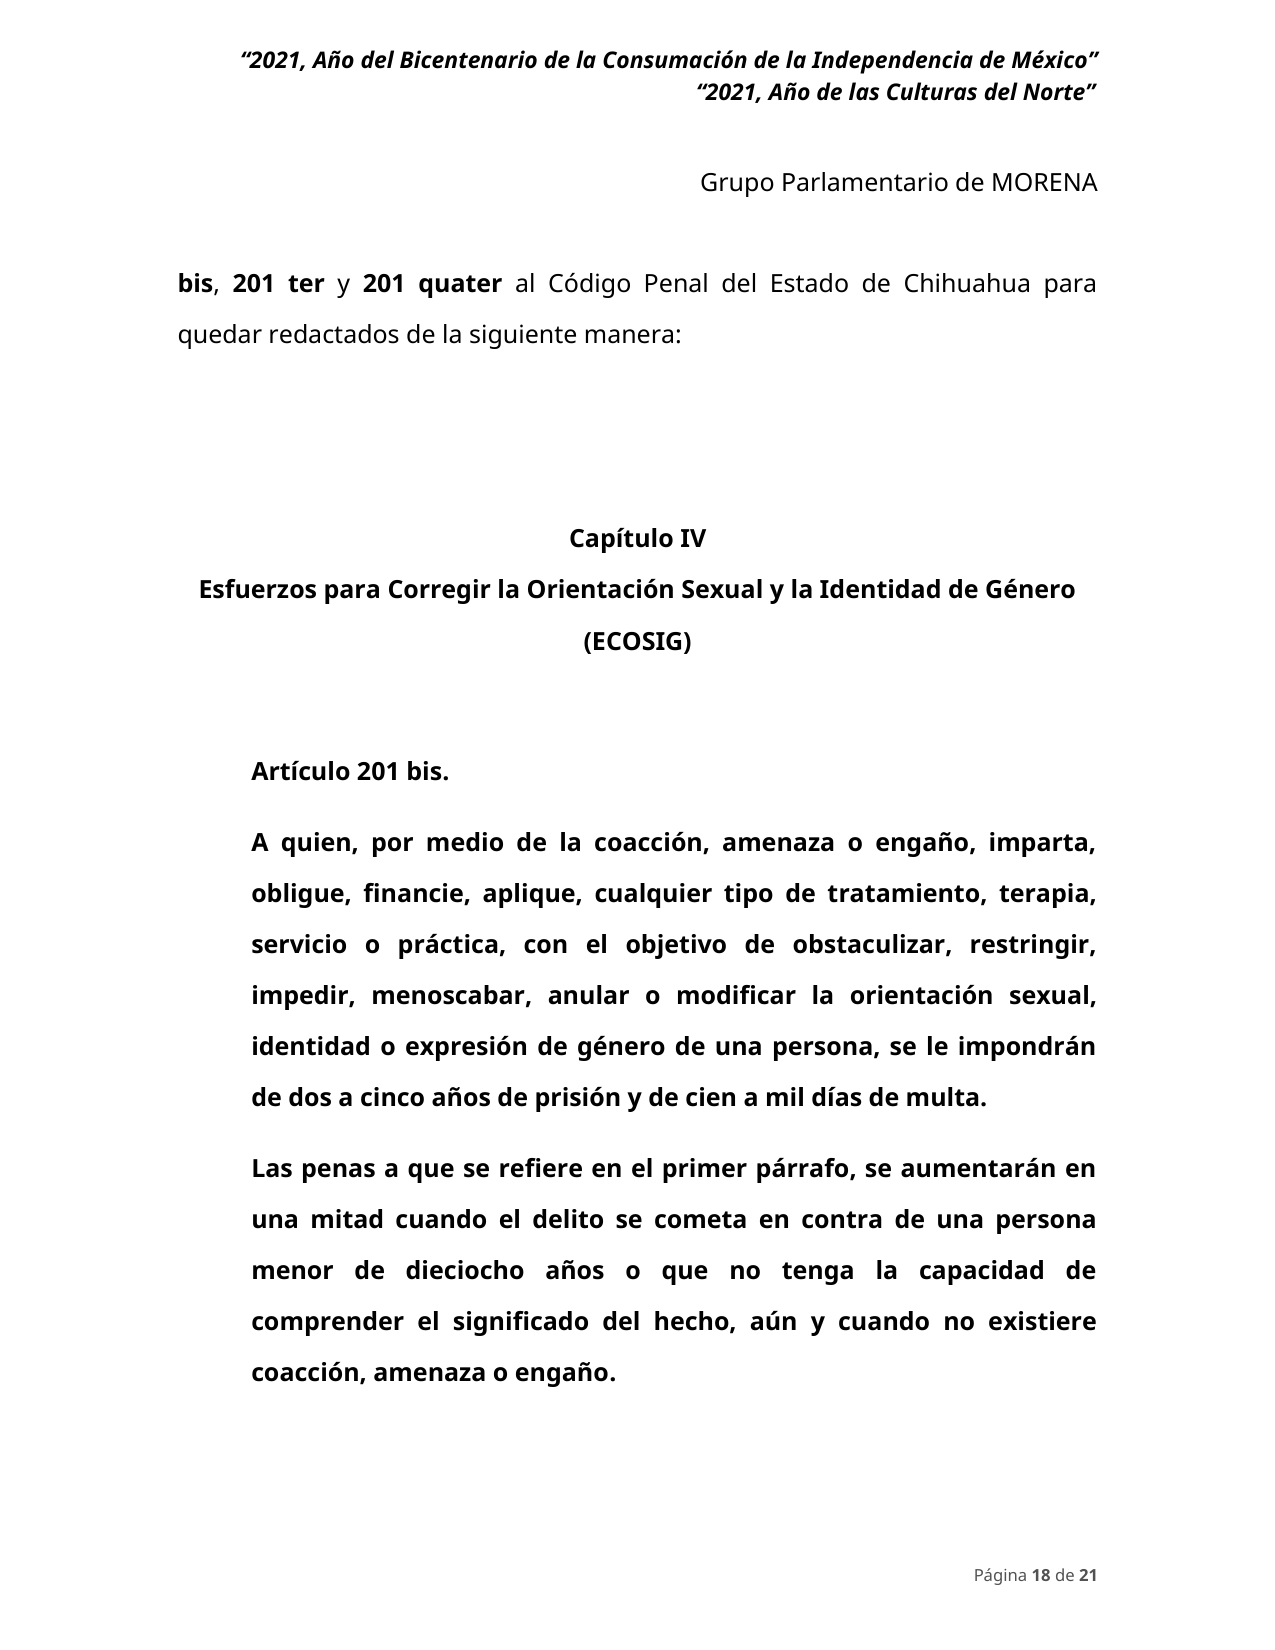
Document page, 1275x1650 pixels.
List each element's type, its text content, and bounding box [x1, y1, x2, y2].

text Las penas a que se refiere en el primer párrafo, se aumentarán en una mitad cuando el delito se cometa en contra de una persona menor de dieciocho años o que no tenga la capacidad de comprender el significado del hecho, aún y cuando no existiere coacción, amenaza o engaño. [251, 1151, 1098, 1389]
text A quien, por medio de la coacción, amenaza o engaño, imparta, obligue, financie, aplique, cualquier tipo de tratamiento, terapia, servicio o práctica, con el objetivo de obstaculizar, restringir, impedir, menoscabar, anular o modificar la orientación sexual, identidad o expresión de género de una persona, se le impondrán de dos a cinco años de prisión y de cien a mil días de multa. [251, 824, 1098, 1114]
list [177, 266, 1098, 351]
text Artículo 201 bis. [251, 753, 1098, 788]
list Capítulo IV [177, 521, 1098, 555]
list Esfuerzos para Corregir la Orientación Sexual y la Identidad de Género (ECOSIG) [177, 572, 1098, 657]
